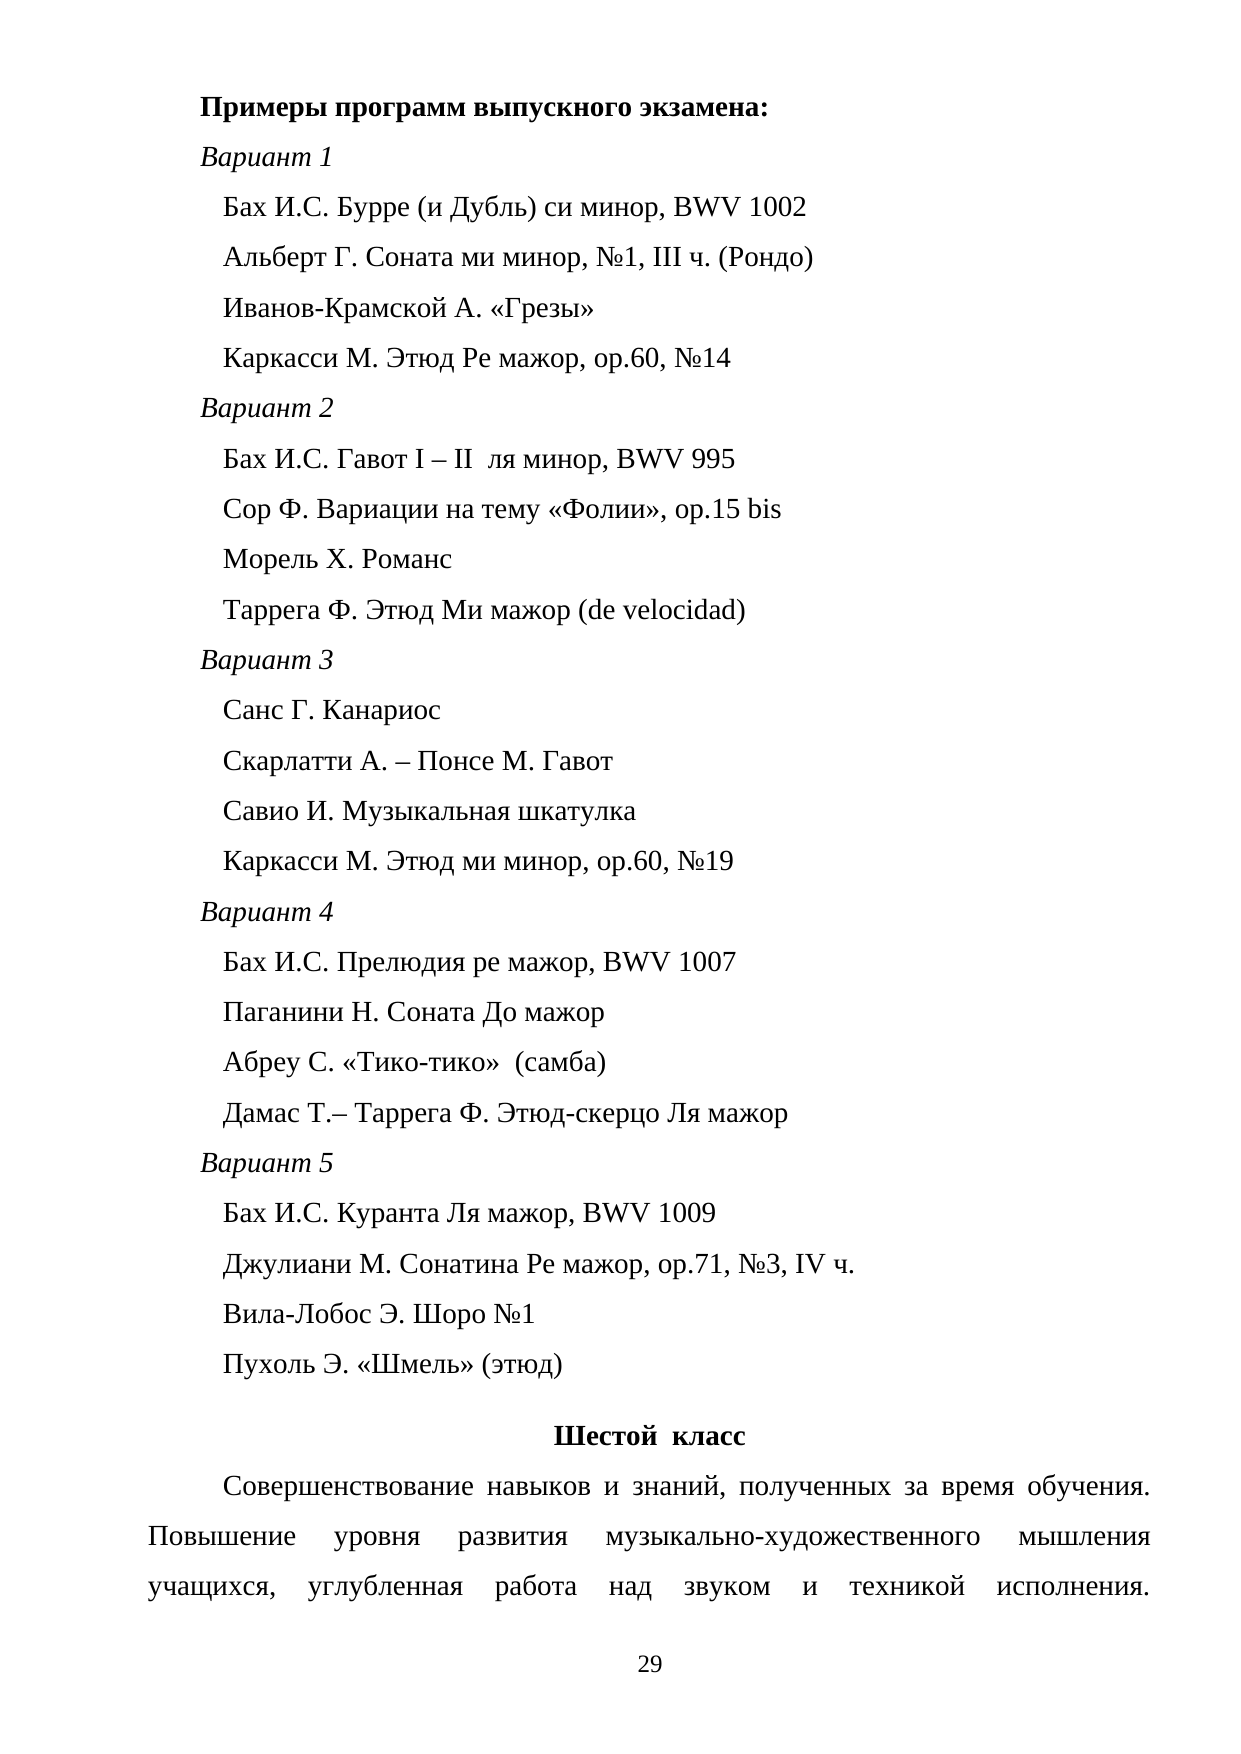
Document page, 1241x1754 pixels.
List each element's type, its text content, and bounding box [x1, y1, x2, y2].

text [148, 1468, 1152, 1602]
text Вариант 3 [148, 642, 1152, 676]
text Каркасси М. Этюд Ре мажор, ор.60, №14 [148, 340, 1152, 374]
text Вариант 1 [148, 139, 1152, 172]
text Сор Ф. Вариации на тему «Фолии», ор.15 bis [148, 491, 1152, 525]
text Бах И.С. Куранта Ля мажор, BWV 1009 [148, 1196, 1152, 1229]
text Паганини Н. Соната До мажор [148, 994, 1152, 1028]
text Санс Г. Канариос [148, 692, 1152, 726]
text Бах И.С. Гавот I – II ля минор, BWV 995 [148, 441, 1152, 474]
text Иванов-Крамской А. «Грезы» [148, 290, 1152, 323]
text Альберт Г. Соната ми минор, №1, III ч. (Рондо) [148, 239, 1152, 273]
text Скарлатти А. – Понсе М. Гавот [148, 743, 1152, 776]
text Дамас Т.– Таррега Ф. Этюд-скерцо Ля мажор [148, 1095, 1152, 1128]
text Примеры программ выпускного экзамена: [148, 89, 1152, 122]
text Вариант 2 [148, 391, 1152, 424]
text Бах И.С. Прелюдия ре мажор, BWV 1007 [148, 944, 1152, 977]
text Вила-Лобос Э. Шоро №1 [148, 1296, 1152, 1330]
text Вариант 4 [148, 894, 1152, 927]
text Абреу С. «Тико-тико» (самба) [148, 1044, 1152, 1078]
text Джулиани М. Сонатина Ре мажор, ор.71, №3, IV ч. [148, 1246, 1152, 1279]
text Каркасси М. Этюд ми минор, ор.60, №19 [148, 843, 1152, 877]
text Морель Х. Романс [148, 541, 1152, 575]
text Таррега Ф. Этюд Ми мажор (de velocidad) [148, 592, 1152, 625]
text Савио И. Музыкальная шкатулка [148, 793, 1152, 827]
text Вариант 5 [148, 1145, 1152, 1179]
subtitle Шестой класс [148, 1418, 1152, 1451]
text Бах И.С. Бурре (и Дубль) си минор, BWV 1002 [148, 189, 1152, 223]
text Пухоль Э. «Шмель» (этюд) [148, 1346, 1152, 1380]
